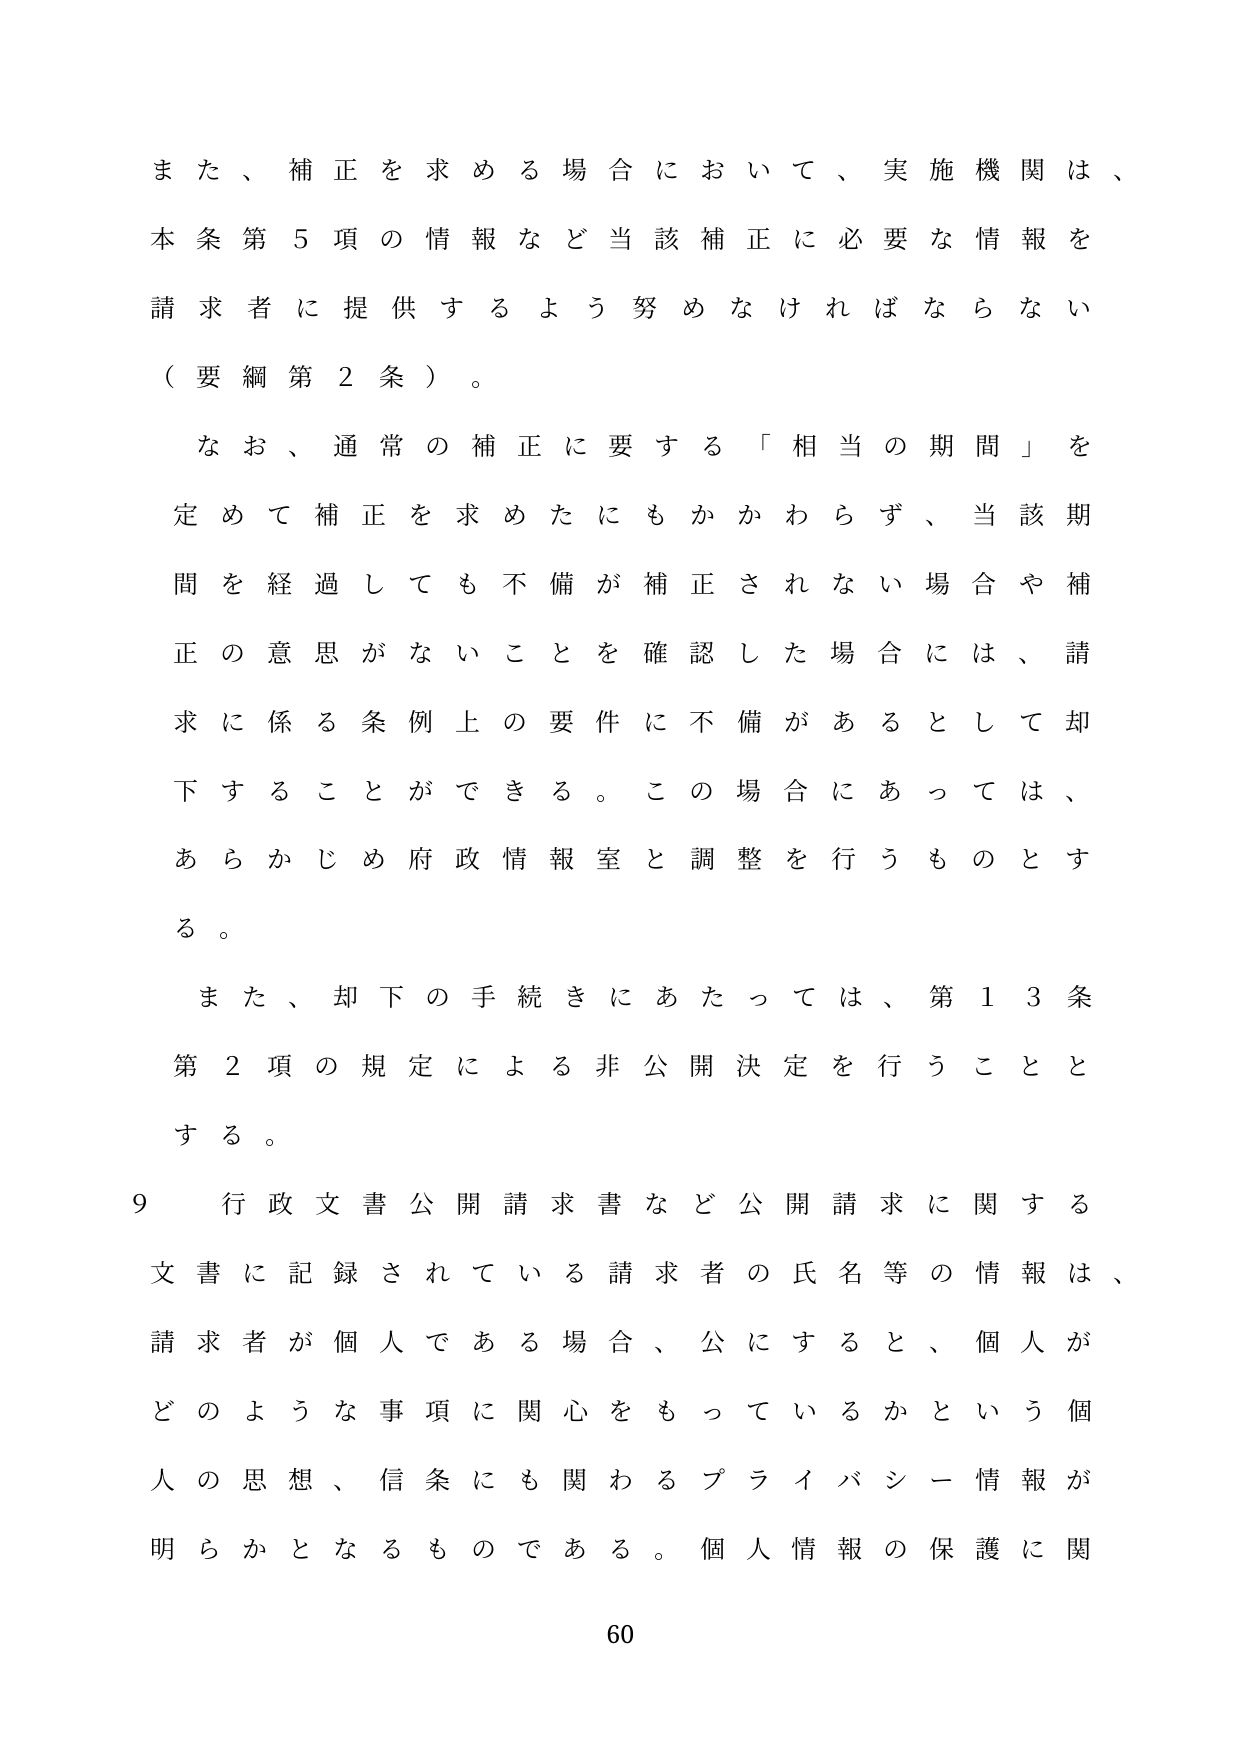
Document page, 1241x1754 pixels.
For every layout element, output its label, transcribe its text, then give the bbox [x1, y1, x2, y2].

text また、却下の手続きにあたっては、第１３条第２項の規定による非公開決定を行うこととする。 [151, 962, 1113, 1168]
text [127, 134, 1113, 410]
text なお、通常の補正に要する「相当の期間」を定めて補正を求めたにもかかわらず、当該期間を経過しても不備が補正されない場合や補正の意思がないことを確認した場合には、請求に係る条例上の要件に不備があるとして却下することができる。この場合にあっては、あらかじめ府政情報室と調整を行うものとする。 [151, 410, 1113, 962]
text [127, 1168, 1113, 1582]
